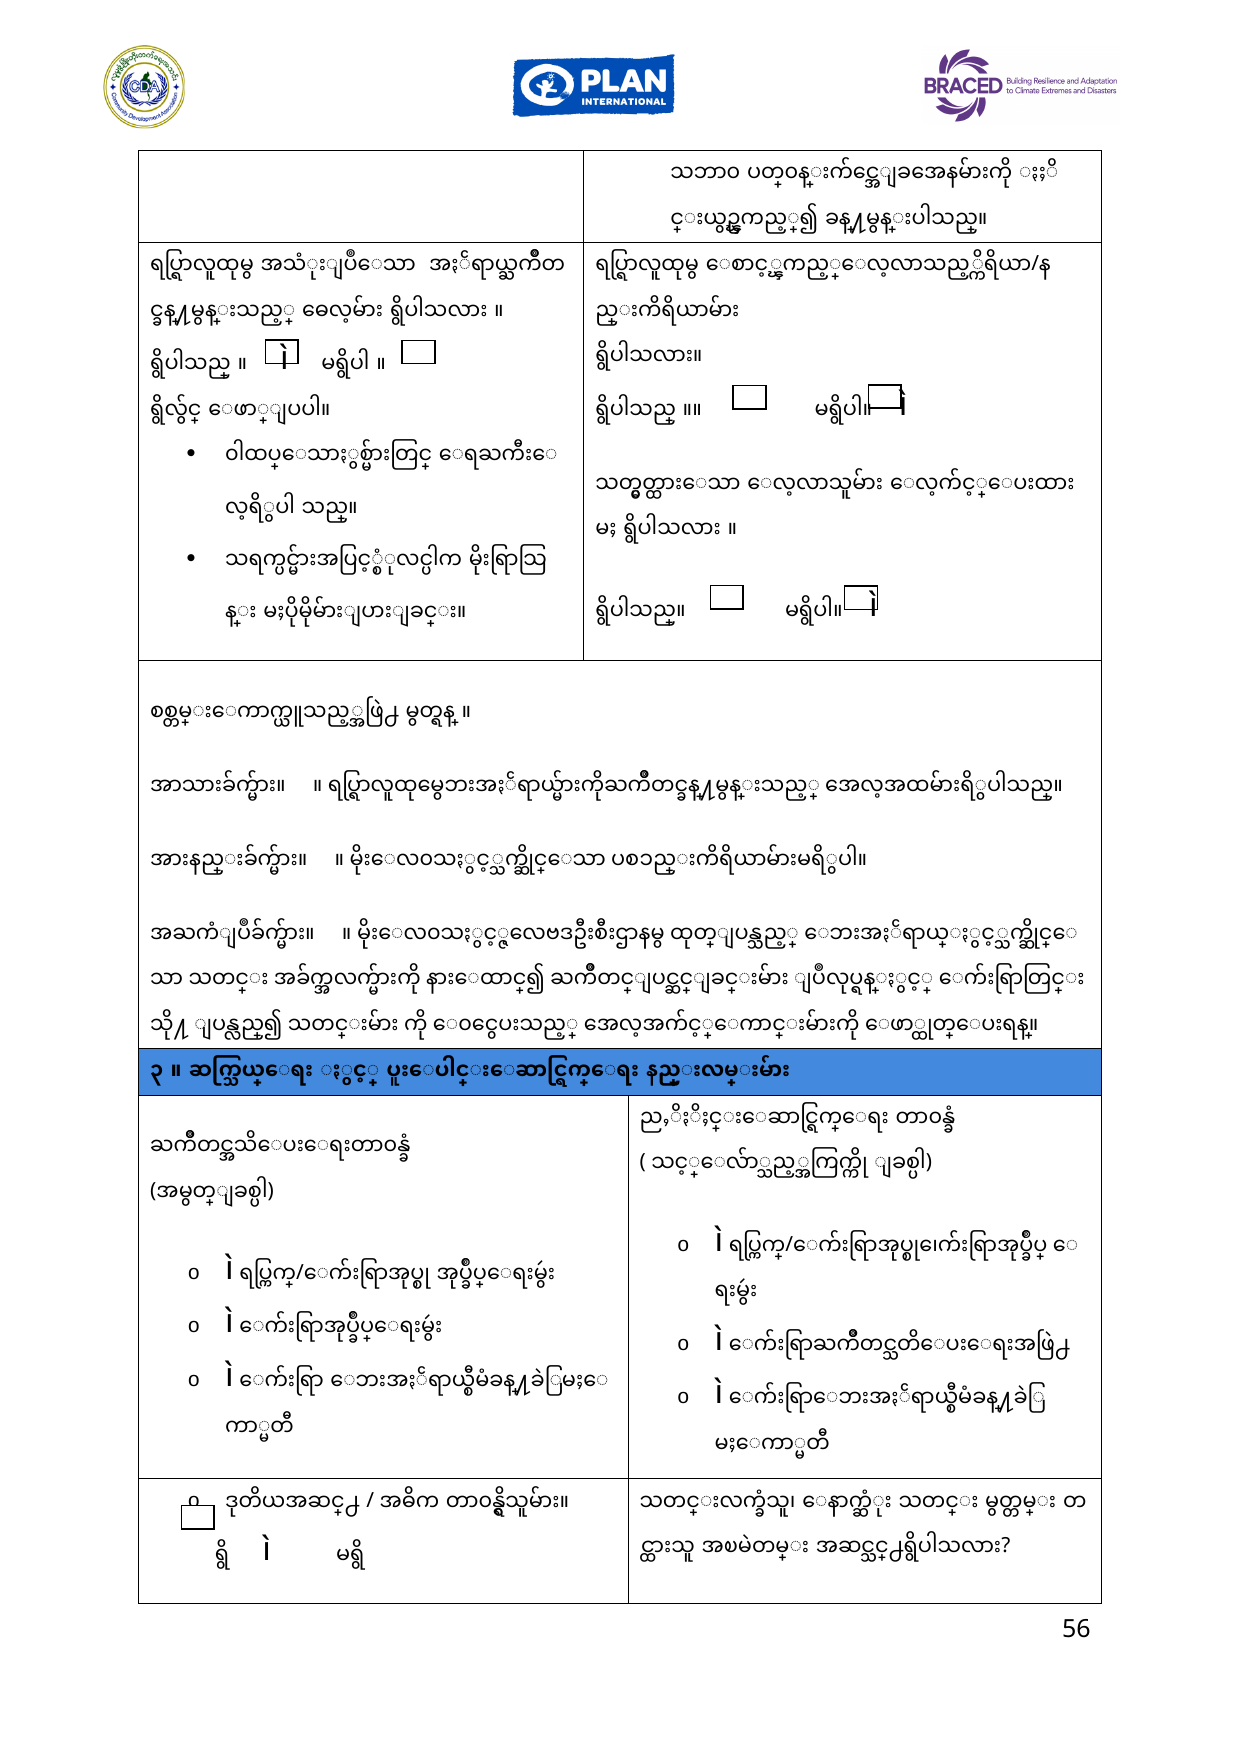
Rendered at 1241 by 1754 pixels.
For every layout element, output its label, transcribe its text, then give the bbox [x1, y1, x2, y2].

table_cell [139, 151, 583, 242]
picture [920, 45, 1122, 125]
table_cell ညႇိႏိႈင္းေဆာင္ရြက္ေရး တာ၀န္ခံ ( သင့္ေလ်ာ္သည့္အကြက္ကို ျခစ္ပါ) ì ရပ္ကြက္/ေက်းရြာအုပ္စု၊ေက်းရြာအုပ္ခ်ဳပ္ ေရးမွဴး ì ေက်းရြာႀကိဳတင္သတိေပးေရးအဖြဲ႕ ì ေက်းရြာေဘးအႏၲရာယ္စီမံခန္႔ခဲြမႈေကာ္မတီ [629, 1096, 1101, 1478]
table_cell ႀကိဳတင္အသိေပးေရးတာ၀န္ခံ (အမွတ္ျခစ္ပါ) ì ရပ္ကြက္/ေက်းရြာအုပ္စု အုပ္ခ်ဳပ္ေရးမွဴး ì ေက်းရြာအုပ္ခ်ဳပ္ေရးမွဴး ì ေက်းရြာ ေဘးအႏၲရာယ္စီမံခန္႔ခဲြမႈေကာ္မတီ [139, 1096, 628, 1478]
table_cell ရပ္ရြာလူထုမွ အသံုးျပဳေသာ အႏၲရာယ္ႀကိဳတင္ခန္႔မွန္းသည့္ ဓေလ့မ်ား ရွိပါသလား ။ ရွိပါသည္ ။ ì မရွိပါ ။ ရွိလွ်င္ ေဖာ္ျပပါ။ ၀ါထပ္ေသာႏွစ္မ်ားတြင္ ေရႀကီးေလ့ရိွပါ သည္။ သရက္ပင္မ်ားအပြင့္စံုလင္ပါက မိုးရြာသြန္း မႈပိုမိုမ်ားျပားျခင္း။ [139, 243, 583, 660]
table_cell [139, 1479, 628, 1603]
table_cell ရပ္ရြာလူထုမွ ေစာင့္ၾကည့္ေလ့လာသည့္ကိရိယာ/နည္းကိရိယာမ်ား ရွိပါသလား။ ရွိပါသည္ ။။ မရွိပါ။ ì သတ္မွတ္ထားေသာ ေလ့လာသူမ်ား ေလ့က်င့္ေပးထားမႈ ရွိပါသလား ။ ရွိပါသည္။ မရွိပါ။ ì [584, 243, 1101, 660]
table_cell ၃ ။ ဆက္သြယ္ေရး ႏွင့္ ပူးေပါင္းေဆာင္ရြက္ေရး နည္းလမ္းမ်ား [139, 1049, 1101, 1095]
picture [103, 45, 185, 129]
picture [509, 52, 678, 120]
table_cell စစ္တမ္းေကာက္ယူသည့္အဖြဲ႕ မွတ္ရန္ ။ အာသားခ်က္မ်ား။ ။ ရပ္ရြာလူထုမွေဘးအႏၲရာယ္မ်ားကိုႀကိဳတင္ခန္႔မွန္းသည့္ အေလ့အထမ်ားရိွပါသည္။ အားနည္းခ်က္မ်ား။ ။ မိုးေလ၀သႏွင့္သက္ဆိုင္ေသာ ပစၥည္းကိရိယာမ်ားမရိွပါ။ အႀကံျပဳခ်က္မ်ား။ ။ မိုးေလ၀သႏွင့္ဇလေဗဒဦးစီးဌာနမွ ထုတ္ျပန္သည့္ ေဘးအႏၲရာယ္ႏွင့္သက္ဆိုင္ေသာ သတင္း အခ်က္အလက္မ်ားကို နားေထာင္၍ ႀကိဳတင္ျပင္ဆင္ျခင္းမ်ား ျပဳလုပ္ရန္ႏွင့္ ေက်းရြာတြင္းသို႔ ျပန္လည္၍ သတင္းမ်ား ကို ေ၀ငွေပးသည့္ အေလ့အက်င့္ေကာင္းမ်ားကို ေဖာ္ထုတ္ေပးရန္။ [139, 661, 1101, 1048]
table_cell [629, 1479, 1101, 1603]
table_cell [584, 151, 1101, 242]
